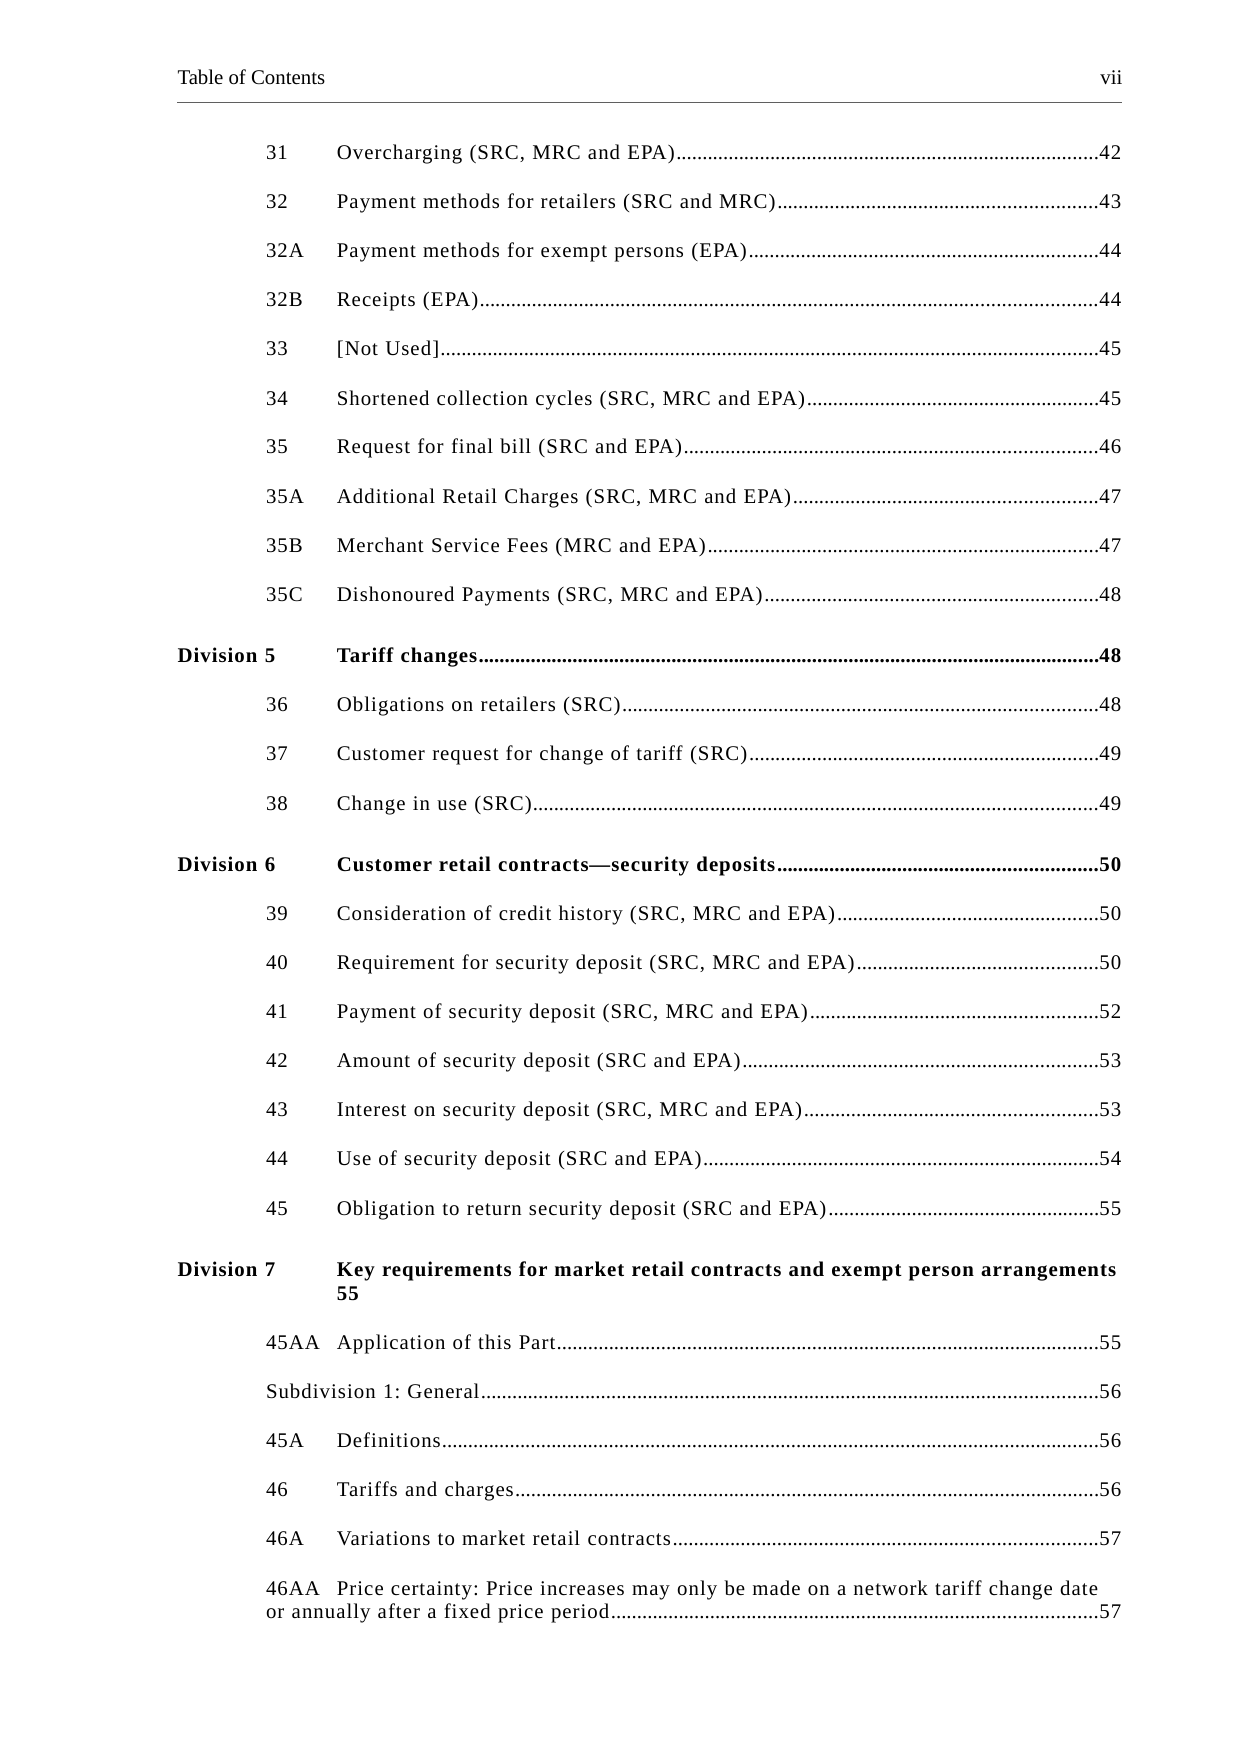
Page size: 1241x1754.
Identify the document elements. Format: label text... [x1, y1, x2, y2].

text 46 Tariffs and charges 56 [266, 1477, 1122, 1501]
text 45A Definitions 56 [266, 1428, 1122, 1452]
text 37 Customer request for change of tariff (SRC) 49 [266, 741, 1122, 765]
text Division 7 Key requirements for market retail contracts and exempt person arrangements 55 [177, 1257, 1122, 1305]
text Division 6 Customer retail contracts—security deposits 50 [177, 852, 1122, 876]
text 46AA Price certainty: Price increases may only be made on a network tariff change date or annually after a fixed price period 57 [266, 1575, 1122, 1623]
text 31 Overcharging (SRC, MRC and EPA) 42 [266, 140, 1122, 164]
text 32 Payment methods for retailers (SRC and MRC) 43 [266, 189, 1122, 213]
text 42 Amount of security deposit (SRC and EPA) 53 [266, 1048, 1122, 1072]
text 33 [Not Used] 45 [266, 336, 1122, 360]
text 43 Interest on security deposit (SRC, MRC and EPA) 53 [266, 1097, 1122, 1121]
text 44 Use of security deposit (SRC and EPA) 54 [266, 1146, 1122, 1170]
text 35C Dishonoured Payments (SRC, MRC and EPA) 48 [266, 582, 1122, 606]
text 32B Receipts (EPA) 44 [266, 287, 1122, 311]
text Subdivision 1: General 56 [266, 1379, 1122, 1403]
text 34 Shortened collection cycles (SRC, MRC and EPA) 45 [266, 385, 1122, 409]
text 45 Obligation to return security deposit (SRC and EPA) 55 [266, 1195, 1122, 1219]
text 35 Request for final bill (SRC and EPA) 46 [266, 434, 1122, 458]
text 36 Obligations on retailers (SRC) 48 [266, 692, 1122, 716]
text Division 5 Tariff changes 48 [177, 643, 1122, 667]
text 35A Additional Retail Charges (SRC, MRC and EPA) 47 [266, 483, 1122, 508]
text 41 Payment of security deposit (SRC, MRC and EPA) 52 [266, 999, 1122, 1023]
text 39 Consideration of credit history (SRC, MRC and EPA) 50 [266, 901, 1122, 925]
text 40 Requirement for security deposit (SRC, MRC and EPA) 50 [266, 950, 1122, 974]
text 38 Change in use (SRC) 49 [266, 790, 1122, 814]
text 32A Payment methods for exempt persons (EPA) 44 [266, 238, 1122, 262]
text 45AA Application of this Part 55 [266, 1330, 1122, 1354]
text 35B Merchant Service Fees (MRC and EPA) 47 [266, 533, 1122, 557]
text 46A Variations to market retail contracts 57 [266, 1526, 1122, 1550]
